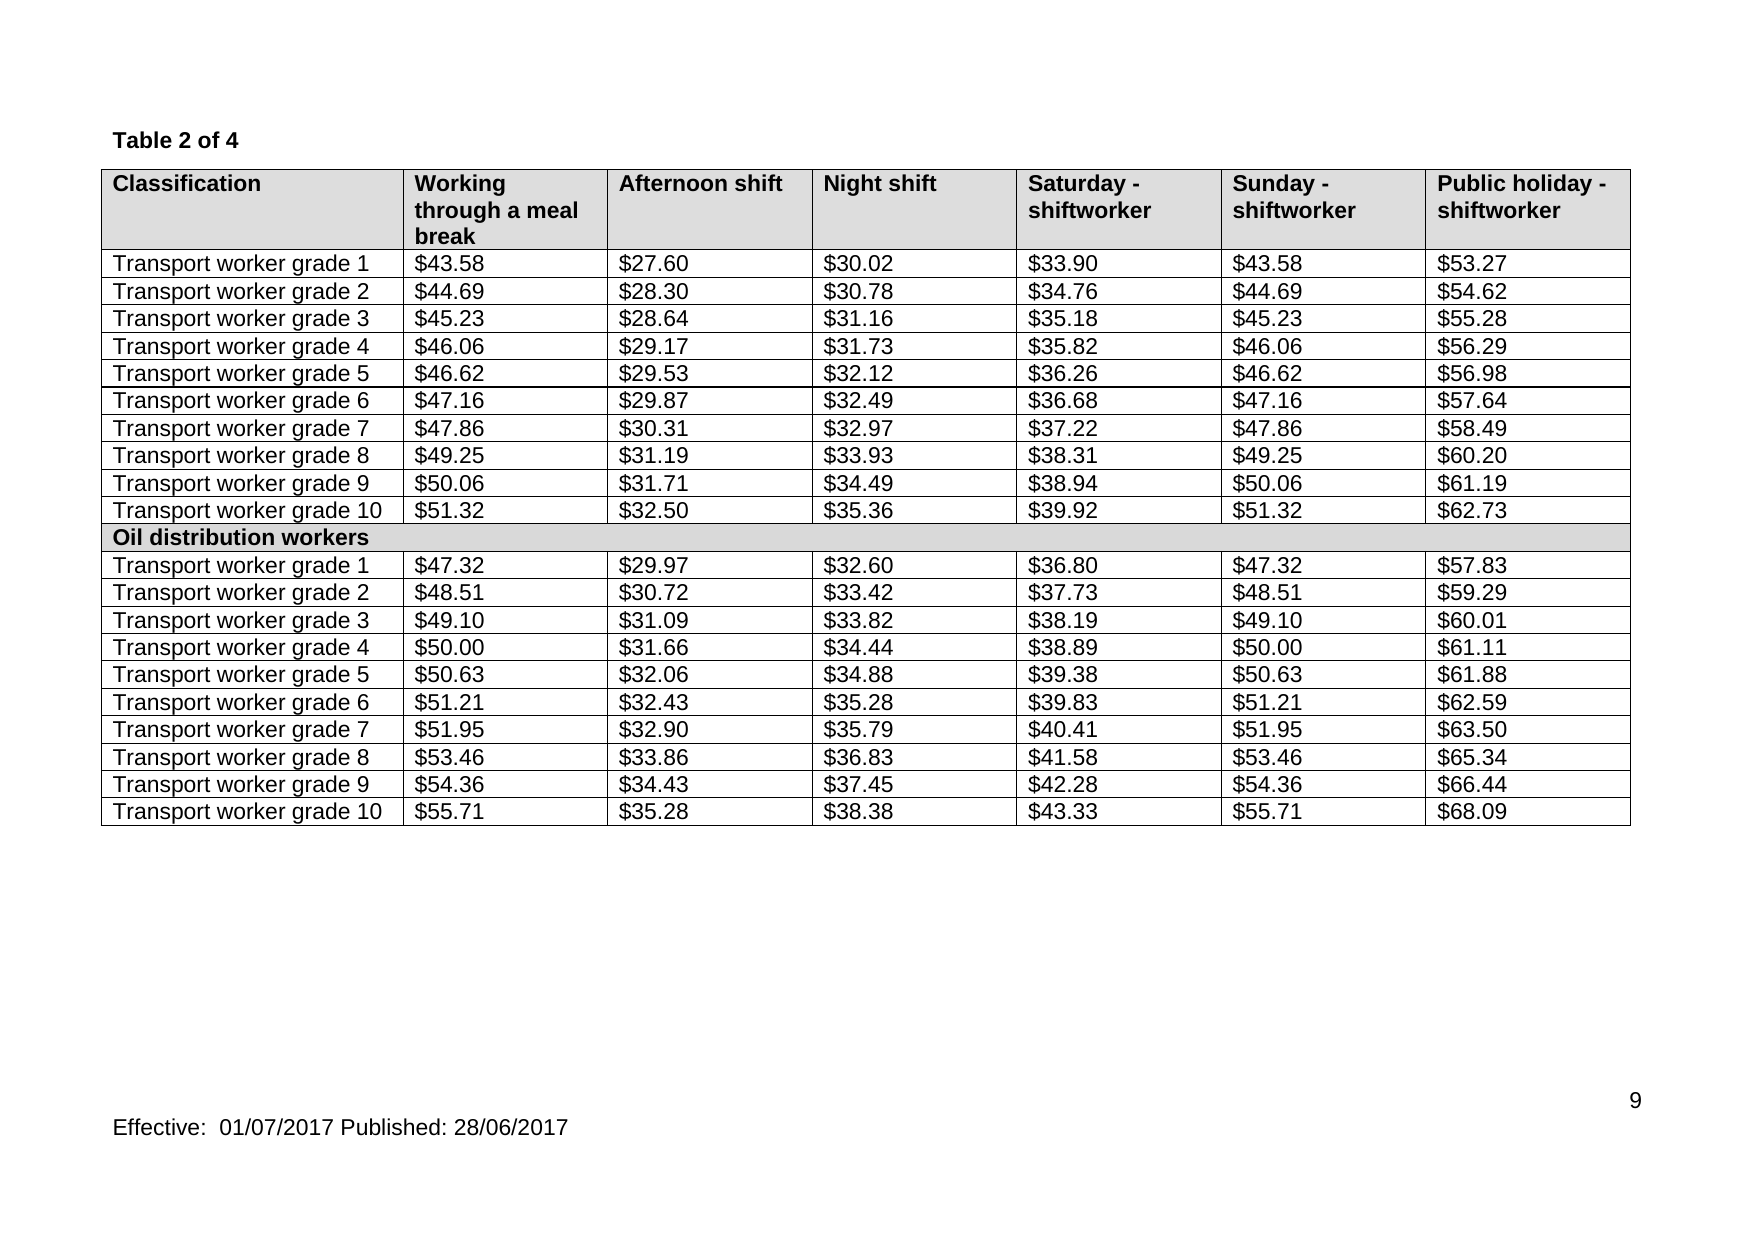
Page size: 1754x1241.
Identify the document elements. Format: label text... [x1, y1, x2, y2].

table_cell $37.22 [1017, 415, 1221, 441]
table_cell $38.89 [1017, 634, 1221, 660]
table_cell $35.36 [813, 497, 1016, 523]
table_cell $34.44 [813, 634, 1016, 660]
table_cell $35.18 [1017, 305, 1221, 332]
table_cell [403, 524, 607, 551]
table_cell $27.60 [608, 250, 812, 277]
table_cell $61.88 [1426, 661, 1630, 688]
table_cell $29.87 [608, 388, 812, 414]
table_cell $30.02 [813, 250, 1016, 277]
table_cell $53.27 [1426, 250, 1630, 277]
table_cell $36.80 [1017, 552, 1221, 578]
table_cell Transport worker grade 9 [102, 771, 403, 797]
table_cell $47.86 [404, 415, 607, 441]
table_cell Transport worker grade 9 [102, 470, 403, 496]
table_cell $51.95 [1222, 716, 1425, 742]
table_cell $50.63 [1222, 661, 1425, 688]
table_cell $49.10 [1222, 607, 1425, 633]
table_cell Transport worker grade 5 [102, 661, 403, 688]
table_cell $35.79 [813, 716, 1016, 742]
table_cell Transport worker grade 8 [102, 744, 403, 770]
table_cell Transport worker grade 6 [102, 689, 403, 715]
table_cell $36.68 [1017, 388, 1221, 414]
table_cell $32.90 [608, 716, 812, 742]
table_cell $48.51 [404, 579, 607, 606]
table_cell $47.16 [404, 388, 607, 414]
table_cell $47.86 [1222, 415, 1425, 441]
table_cell $46.06 [1222, 333, 1425, 359]
table_cell $31.19 [608, 442, 812, 468]
table_cell $61.11 [1426, 634, 1630, 660]
table_cell [607, 524, 812, 551]
table_cell $68.09 [1426, 798, 1630, 825]
table_cell $56.29 [1426, 333, 1630, 359]
table_cell $54.36 [1222, 771, 1425, 797]
table_cell $57.64 [1426, 388, 1630, 414]
table_cell $49.25 [1222, 442, 1425, 468]
table_cell $48.51 [1222, 579, 1425, 606]
table_cell $32.06 [608, 661, 812, 688]
table_cell $44.69 [404, 278, 607, 304]
table_cell $43.33 [1017, 798, 1221, 825]
table_cell $47.16 [1222, 388, 1425, 414]
table_header Sunday - shiftworker [1222, 170, 1425, 249]
table_cell $34.43 [608, 771, 812, 797]
table_cell $29.17 [608, 333, 812, 359]
table_cell $51.95 [404, 716, 607, 742]
table_cell $34.88 [813, 661, 1016, 688]
table_cell $43.58 [404, 250, 607, 277]
table_cell $60.01 [1426, 607, 1630, 633]
table_cell $47.32 [1222, 552, 1425, 578]
table_cell [1221, 524, 1426, 551]
table_cell $53.46 [404, 744, 607, 770]
table_cell $30.78 [813, 278, 1016, 304]
table_cell $51.32 [404, 497, 607, 523]
table_header Public holiday - shiftworker [1426, 170, 1630, 249]
table_cell $31.09 [608, 607, 812, 633]
table_cell Transport worker grade 5 [102, 360, 403, 386]
table_cell $35.82 [1017, 333, 1221, 359]
table_cell $34.76 [1017, 278, 1221, 304]
table_cell $65.34 [1426, 744, 1630, 770]
table_cell $51.21 [404, 689, 607, 715]
table_cell $35.28 [813, 689, 1016, 715]
table_cell $43.58 [1222, 250, 1425, 277]
table_cell [812, 524, 1017, 551]
table_cell $45.23 [404, 305, 607, 332]
table_cell $33.82 [813, 607, 1016, 633]
table_cell $32.43 [608, 689, 812, 715]
table_cell $28.64 [608, 305, 812, 332]
table_cell $28.30 [608, 278, 812, 304]
table_cell $41.58 [1017, 744, 1221, 770]
table_cell $47.32 [404, 552, 607, 578]
table_cell $29.53 [608, 360, 812, 386]
table_header Afternoon shift [608, 170, 812, 249]
table_cell Transport worker grade 3 [102, 305, 403, 332]
table_cell $50.06 [1222, 470, 1425, 496]
table_cell $49.10 [404, 607, 607, 633]
table_cell Transport worker grade 2 [102, 579, 403, 606]
table_cell $32.49 [813, 388, 1016, 414]
table_cell $39.92 [1017, 497, 1221, 523]
table_cell Transport worker grade 8 [102, 442, 403, 468]
table_cell $50.06 [404, 470, 607, 496]
table_cell $37.73 [1017, 579, 1221, 606]
table_cell $38.31 [1017, 442, 1221, 468]
table_cell $32.50 [608, 497, 812, 523]
table_cell $50.00 [404, 634, 607, 660]
table_cell Transport worker grade 10 [102, 497, 403, 523]
table_cell $45.23 [1222, 305, 1425, 332]
table_cell $31.71 [608, 470, 812, 496]
table_cell Transport worker grade 7 [102, 415, 403, 441]
table_cell Transport worker grade 2 [102, 278, 403, 304]
table_cell $30.31 [608, 415, 812, 441]
table_cell $49.25 [404, 442, 607, 468]
table_cell $57.83 [1426, 552, 1630, 578]
table_cell $38.94 [1017, 470, 1221, 496]
table_header Night shift [813, 170, 1016, 249]
table_cell $60.20 [1426, 442, 1630, 468]
text Table 2 of 4 [112, 127, 1642, 153]
table_cell $29.97 [608, 552, 812, 578]
table_header Saturday - shiftworker [1017, 170, 1221, 249]
table_cell $62.59 [1426, 689, 1630, 715]
table_cell $36.83 [813, 744, 1016, 770]
table_cell $50.63 [404, 661, 607, 688]
table_cell $33.90 [1017, 250, 1221, 277]
table_cell $46.06 [404, 333, 607, 359]
table_cell $33.93 [813, 442, 1016, 468]
table_cell $42.28 [1017, 771, 1221, 797]
table_cell $32.12 [813, 360, 1016, 386]
table_cell $44.69 [1222, 278, 1425, 304]
table_cell $50.00 [1222, 634, 1425, 660]
table_cell $51.32 [1222, 497, 1425, 523]
table_cell $40.41 [1017, 716, 1221, 742]
table_cell $39.38 [1017, 661, 1221, 688]
table_cell $51.21 [1222, 689, 1425, 715]
table_cell $46.62 [1222, 360, 1425, 386]
table_cell Transport worker grade 4 [102, 333, 403, 359]
table_cell $54.62 [1426, 278, 1630, 304]
table_cell $36.26 [1017, 360, 1221, 386]
table_cell Transport worker grade 10 [102, 798, 403, 825]
table_header Working through a meal break [404, 170, 607, 249]
table_cell $31.66 [608, 634, 812, 660]
table_cell Oil distribution workers [102, 524, 403, 551]
table_cell [1017, 524, 1221, 551]
table_cell $58.49 [1426, 415, 1630, 441]
table_cell Transport worker grade 4 [102, 634, 403, 660]
table_cell $46.62 [404, 360, 607, 386]
table_cell $31.16 [813, 305, 1016, 332]
table_cell $33.42 [813, 579, 1016, 606]
table_cell [1426, 524, 1630, 551]
table_cell $54.36 [404, 771, 607, 797]
table_cell $59.29 [1426, 579, 1630, 606]
table_cell $55.28 [1426, 305, 1630, 332]
table_cell $55.71 [404, 798, 607, 825]
table_cell $53.46 [1222, 744, 1425, 770]
table_cell $37.45 [813, 771, 1016, 797]
table_cell $39.83 [1017, 689, 1221, 715]
table_cell Transport worker grade 3 [102, 607, 403, 633]
table_cell Transport worker grade 7 [102, 716, 403, 742]
table_cell Transport worker grade 1 [102, 552, 403, 578]
table_cell $30.72 [608, 579, 812, 606]
table_cell $66.44 [1426, 771, 1630, 797]
table_cell $61.19 [1426, 470, 1630, 496]
table_cell $56.98 [1426, 360, 1630, 386]
table_cell $38.38 [813, 798, 1016, 825]
table_cell $38.19 [1017, 607, 1221, 633]
table_cell $62.73 [1426, 497, 1630, 523]
table_cell $32.60 [813, 552, 1016, 578]
table_cell $33.86 [608, 744, 812, 770]
table_cell Transport worker grade 1 [102, 250, 403, 277]
table_cell $34.49 [813, 470, 1016, 496]
table_header Classification [102, 170, 403, 249]
table_cell Transport worker grade 6 [102, 388, 403, 414]
table_cell $31.73 [813, 333, 1016, 359]
table_cell $63.50 [1426, 716, 1630, 742]
table_cell $35.28 [608, 798, 812, 825]
table_cell $32.97 [813, 415, 1016, 441]
table_cell $55.71 [1222, 798, 1425, 825]
